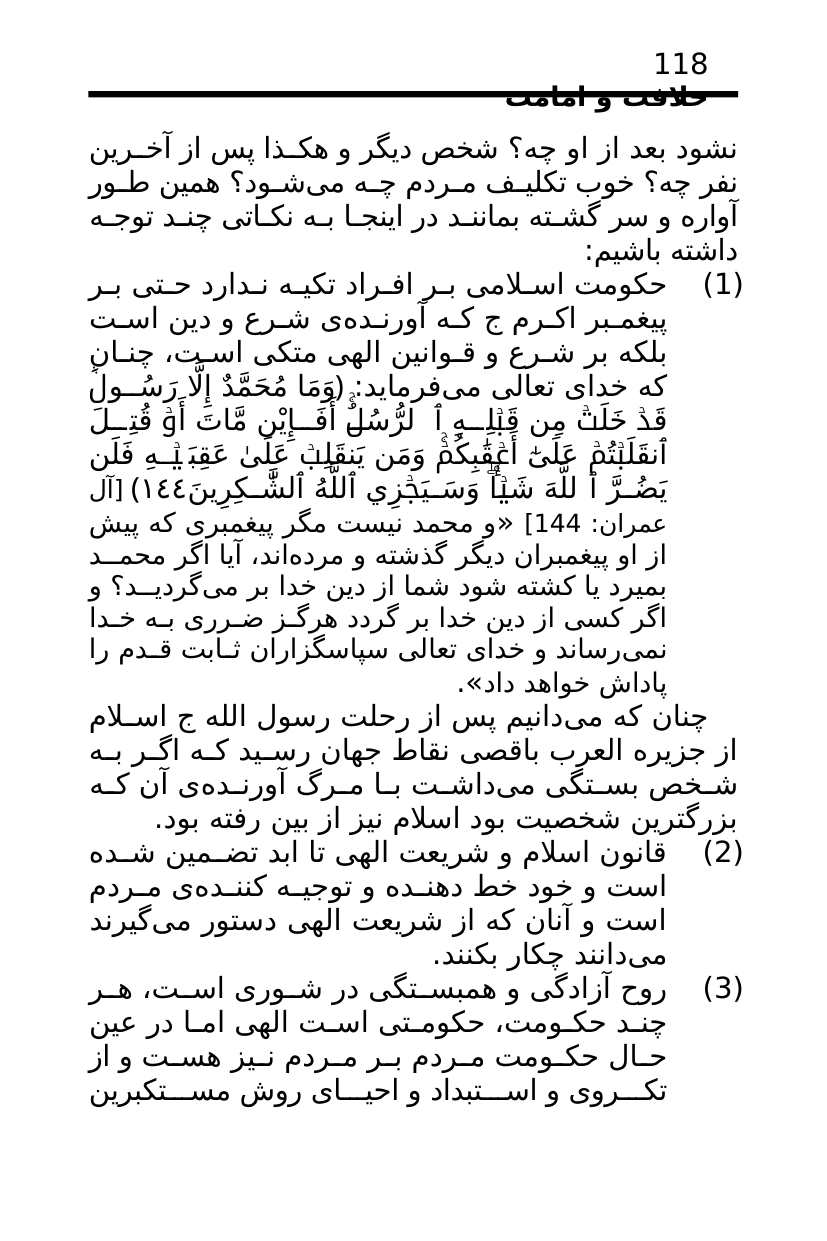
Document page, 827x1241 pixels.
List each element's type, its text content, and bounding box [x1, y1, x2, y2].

list قانون اسلام و شریعت الهی تا ابد تضمین شده است و خود خط دهنده و توجیه کننده‌ی مردم است و آنان که از شریعت الهی دستور می‌گیرند می‌دانند چکار بکنند. [89, 835, 703, 971]
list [89, 971, 703, 1107]
text چنان که می‌دانیم پس از رحلت رسول الله ج اسلام از جزیره العرب باقصى نقاط جهان رسید که اگر به شخص بستگی می‌داشت با مرگ آورنده‌ی آن که بزرگترین شخصیت بود اسلام نیز از بین رفته بود. [89, 699, 738, 835]
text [89, 132, 738, 267]
list حکومت اسلامی بر افراد تکیه ندارد حتی بر پیغمبر اکرم ج که آورنده‌ی شرع و دین است بلکه بر شرع و قوانین الهی متکی است، چنان که خدای تعالی می‌فرماید: ﴿وَمَا مُحَمَّدٌ إِلَّا رَسُولٞ قَدۡ خَلَتۡ مِن قَبۡلِهِ ٱلرُّسُلُۚ أَفَإِيْن مَّاتَ أَوۡ قُتِلَ ٱنقَلَبۡتُمۡ عَلَىٰٓ أَعۡقَٰبِكُمۡۚ وَمَن يَنقَلِبۡ عَلَىٰ عَقِبَيۡهِ فَلَن يَضُرَّ ٱللَّهَ شَيۡ‍ٔٗاۗ وَسَيَجۡزِي ٱللَّهُ ٱلشَّٰكِرِينَ١٤٤﴾ [آل عمران: 144] «و محمد نیست مگر پیغمبری که پیش از او پیغمبران دیگر گذشته و مرده‌اند، آیا اگر محمد بمیرد یا کشته شود شما از دین خدا بر می‌گردید؟ و اگر کسی از دین خدا بر گردد هرگز ضرری به خدا نمی‌رساند و خدای تعالی سپاسگزاران ثابت قدم را پاداش خواهد داد». [89, 267, 703, 699]
